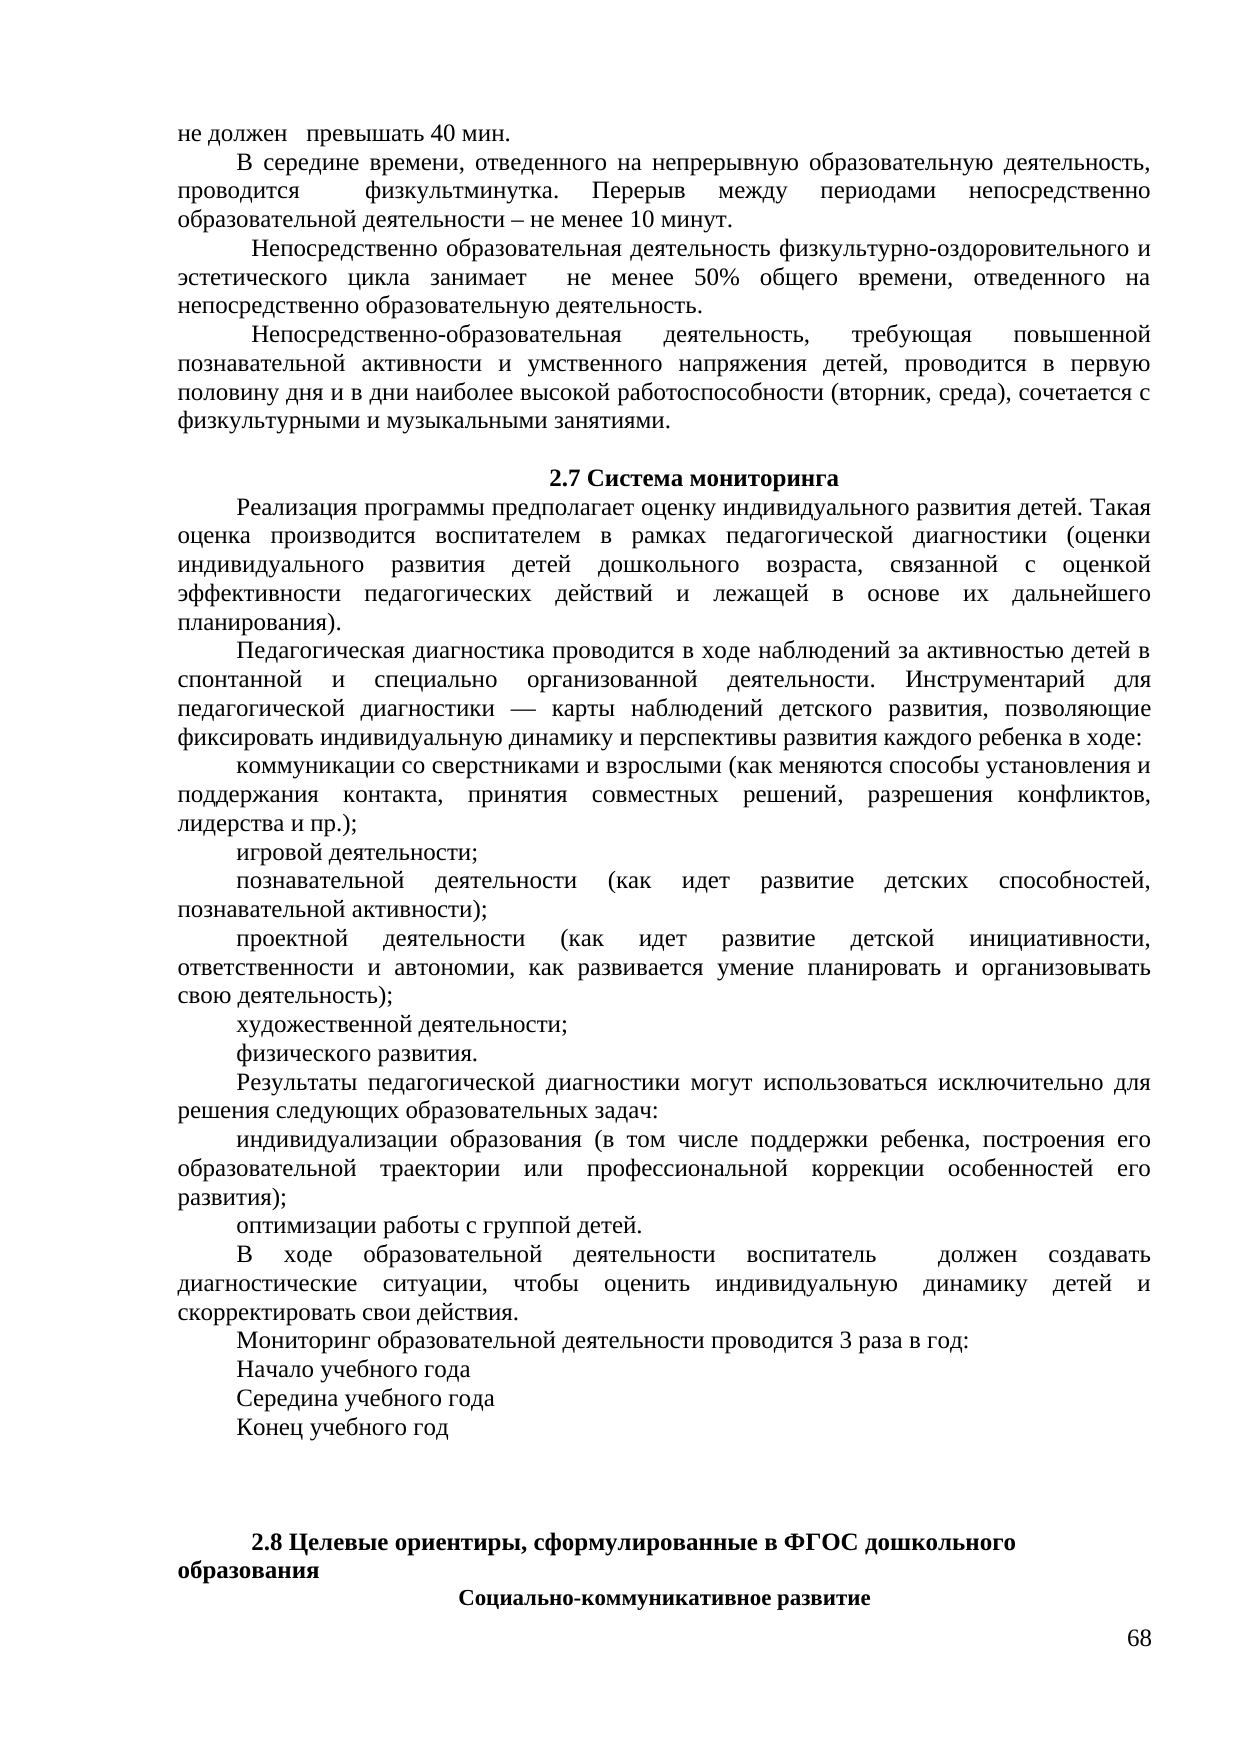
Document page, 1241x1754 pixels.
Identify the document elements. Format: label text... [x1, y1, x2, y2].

text физического развития. [177, 1038, 1152, 1067]
text Реализация программы предполагает оценку индивидуального развития детей. Такая оценка производится воспитателем в рамках педагогической диагностики (оценки индивидуального развития детей дошкольного возраста, связанной с оценкой эффективности педагогических действий и лежащей в основе их дальнейшего планирования). [177, 492, 1152, 636]
text Мониторинг образовательной деятельности проводится 3 раза в год: [177, 1326, 1152, 1354]
text не должен превышать 40 мин. [177, 118, 1152, 147]
text коммуникации со сверстниками и взрослыми (как меняются способы установления и поддержания контакта, принятия совместных решений, разрешения конфликтов, лидерства и пр.); [177, 751, 1152, 837]
text познавательной деятельности (как идет развитие детских способностей, познавательной активности); [177, 866, 1152, 923]
text 2.8 Целевые ориентиры, сформулированные в ФГОС дошкольного образования [177, 1527, 1152, 1584]
text игровой деятельности; [177, 837, 1152, 866]
text Социально-коммуникативное развитие [177, 1584, 1152, 1611]
text оптимизации работы с группой детей. [177, 1211, 1152, 1239]
text Конец учебного год [177, 1412, 1152, 1441]
text 2.7 Система мониторинга [177, 463, 1152, 492]
text В середине времени, отведенного на непрерывную образовательную деятельность, проводится физкультминутка. Перерыв между периодами непосредственно образовательной деятельности – не менее 10 минут. [177, 147, 1152, 233]
text индивидуализации образования (в том числе поддержки ребенка, построения его образовательной траектории или профессиональной коррекции особенностей его развития); [177, 1124, 1152, 1211]
text Педагогическая диагностика проводится в ходе наблюдений за активностью детей в спонтанной и специально организованной деятельности. Инструментарий для педагогической диагностики — карты наблюдений детского развития, позволяющие фиксировать индивидуальную динамику и перспективы развития каждого ребенка в ходе: [177, 636, 1152, 751]
text Непосредственно образовательная деятельность физкультурно-оздоровительного и эстетического цикла занимает не менее 50% общего времени, отведенного на непосредственно образовательную деятельность. [177, 233, 1152, 319]
text художественной деятельности; [177, 1009, 1152, 1038]
text проектной деятельности (как идет развитие детской инициативности, ответственности и автономии, как развивается умение планировать и организовывать свою деятельность); [177, 923, 1152, 1009]
text Результаты педагогической диагностики могут использоваться исключительно для решения следующих образовательных задач: [177, 1067, 1152, 1124]
text Середина учебного года [177, 1383, 1152, 1412]
text В ходе образовательной деятельности воспитатель должен создавать диагностические ситуации, чтобы оценить индивидуальную динамику детей и скорректировать свои действия. [177, 1239, 1152, 1326]
text Начало учебного года [177, 1354, 1152, 1383]
text Непосредственно-образовательная деятельность, требующая повышенной познавательной активности и умственного напряжения детей, проводится в первую половину дня и в дни наиболее высокой работоспособности (вторник, среда), сочетается с физкультурными и музыкальными занятиями. [177, 319, 1152, 434]
